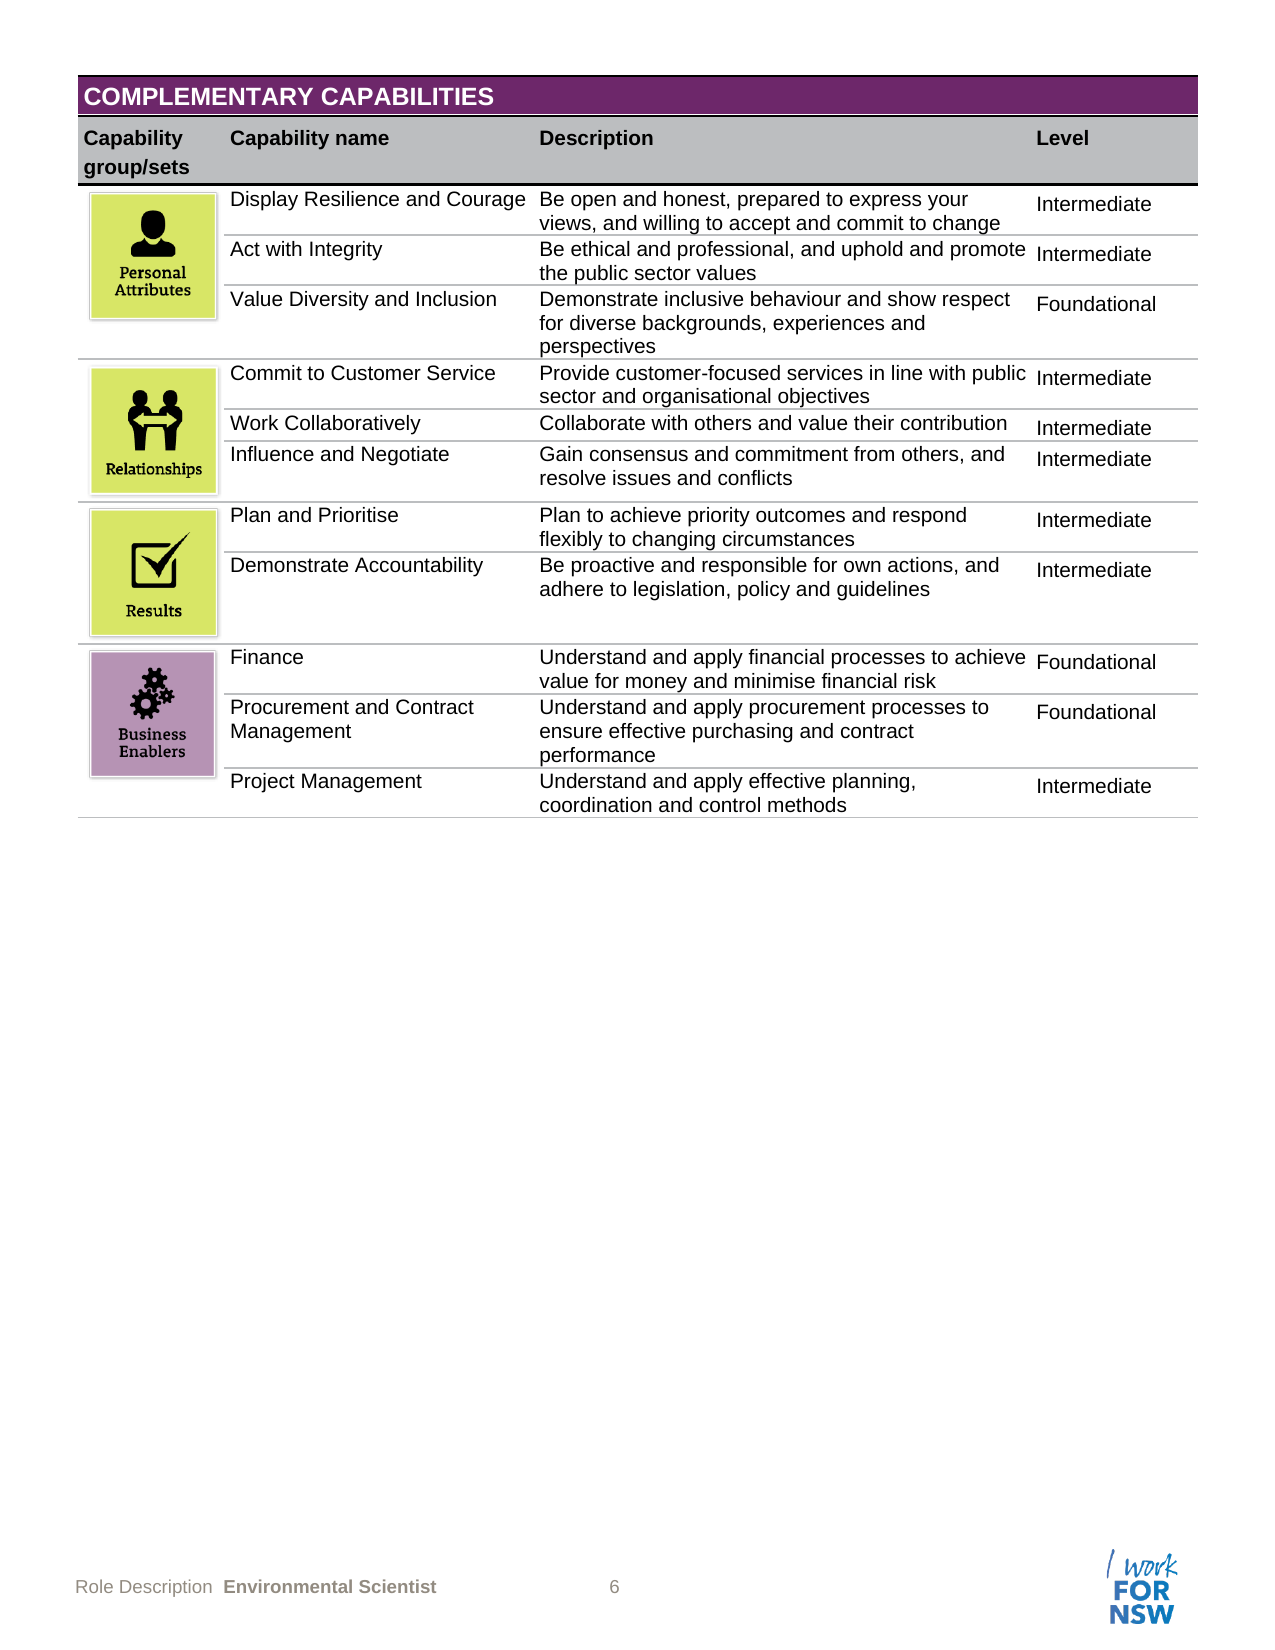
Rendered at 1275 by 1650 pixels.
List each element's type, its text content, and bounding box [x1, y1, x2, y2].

table_cell Understand and apply financial processes to achieve value for money and minimise financial risk [533, 645, 1030, 693]
table_cell Capability group/sets [78, 117, 224, 183]
picture [1106, 1549, 1178, 1624]
table_cell [78, 360, 83, 501]
table_cell Foundational [1030, 645, 1198, 693]
table_cell Intermediate [1030, 236, 1198, 284]
table_cell Capability name [224, 117, 524, 183]
table_cell Level [1030, 117, 1198, 183]
table_cell [78, 186, 224, 358]
table_cell Collaborate with others and value their contribution [533, 410, 1030, 439]
table_cell Plan to achieve priority outcomes and respond flexibly to changing circumstances [533, 503, 1030, 551]
table_cell Work Collaboratively [224, 410, 533, 439]
table_cell Intermediate [1030, 410, 1198, 439]
table_cell [524, 117, 533, 183]
table_cell Be ethical and professional, and uphold and promote the public sector values [533, 236, 1030, 284]
table_cell Intermediate [1030, 360, 1198, 408]
table_cell Plan and Prioritise [224, 503, 533, 551]
table_cell Description [533, 117, 1030, 183]
table_cell Understand and apply effective planning, coordination and control methods [533, 769, 1030, 817]
table_cell Project Management [224, 769, 533, 817]
table_cell Gain consensus and commitment from others, and resolve issues and conflicts [533, 442, 1030, 501]
table_cell Intermediate [1030, 503, 1198, 551]
picture [83, 360, 224, 501]
table_cell Finance [224, 645, 533, 693]
table_cell Act with Integrity [224, 236, 533, 284]
table_cell Be proactive and responsible for own actions, and adhere to legislation, policy and guidelines [533, 553, 1030, 643]
table_cell Display Resilience and Courage [224, 186, 533, 234]
picture [83, 502, 224, 643]
table_cell Demonstrate inclusive behaviour and show respect for diverse backgrounds, experiences and perspectives [533, 286, 1030, 358]
table_cell Commit to Customer Service [224, 360, 533, 408]
table_cell Be open and honest, prepared to express your views, and willing to accept and commit to change [533, 186, 1030, 234]
table_header COMPLEMENTARY CAPABILITIES [78, 77, 1198, 114]
picture [83, 644, 222, 784]
table_cell Intermediate [1030, 442, 1198, 501]
table_cell Procurement and Contract Management [224, 695, 533, 767]
picture [83, 186, 223, 326]
table_cell Provide customer-focused services in line with public sector and organisational objectives [533, 360, 1030, 408]
table_cell Value Diversity and Inclusion [224, 286, 533, 358]
table_cell Foundational [1030, 286, 1198, 358]
table_cell [78, 645, 224, 817]
table_cell Influence and Negotiate [224, 442, 533, 501]
table_cell Intermediate [1030, 553, 1198, 643]
table_cell Intermediate [1030, 186, 1198, 234]
table_cell Foundational [1030, 695, 1198, 767]
table_cell Demonstrate Accountability [224, 553, 533, 643]
table_cell Understand and apply procurement processes to ensure effective purchasing and contract performance [533, 695, 1030, 767]
table_cell Intermediate [1030, 769, 1198, 817]
table_cell [78, 503, 83, 643]
